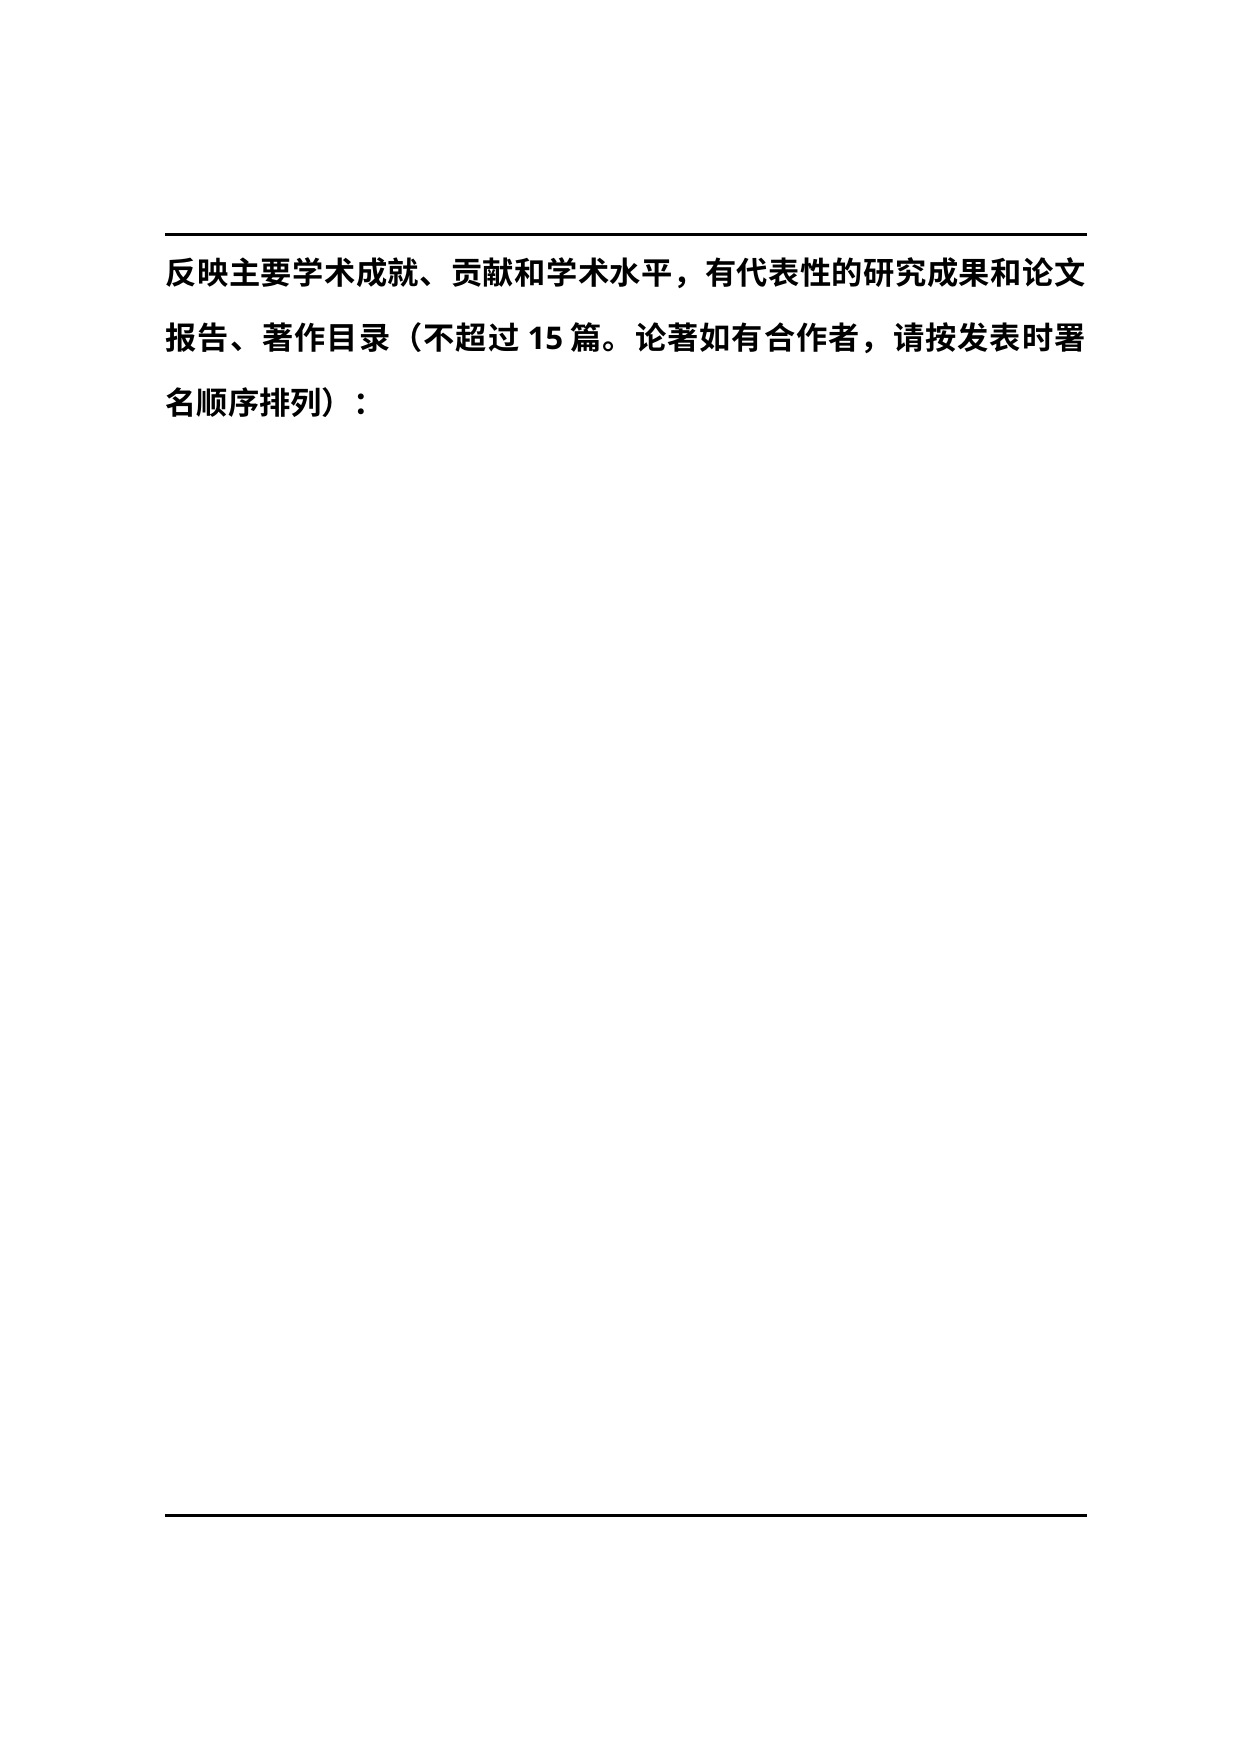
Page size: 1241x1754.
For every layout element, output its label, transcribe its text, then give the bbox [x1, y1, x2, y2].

text 反映主要学术成就、贡献和学术水平，有代表性的研究成果和论文、报告、著作目录（不超过15篇。论著如有合作者，请按发表时署名顺序排列）： [165, 236, 1087, 433]
